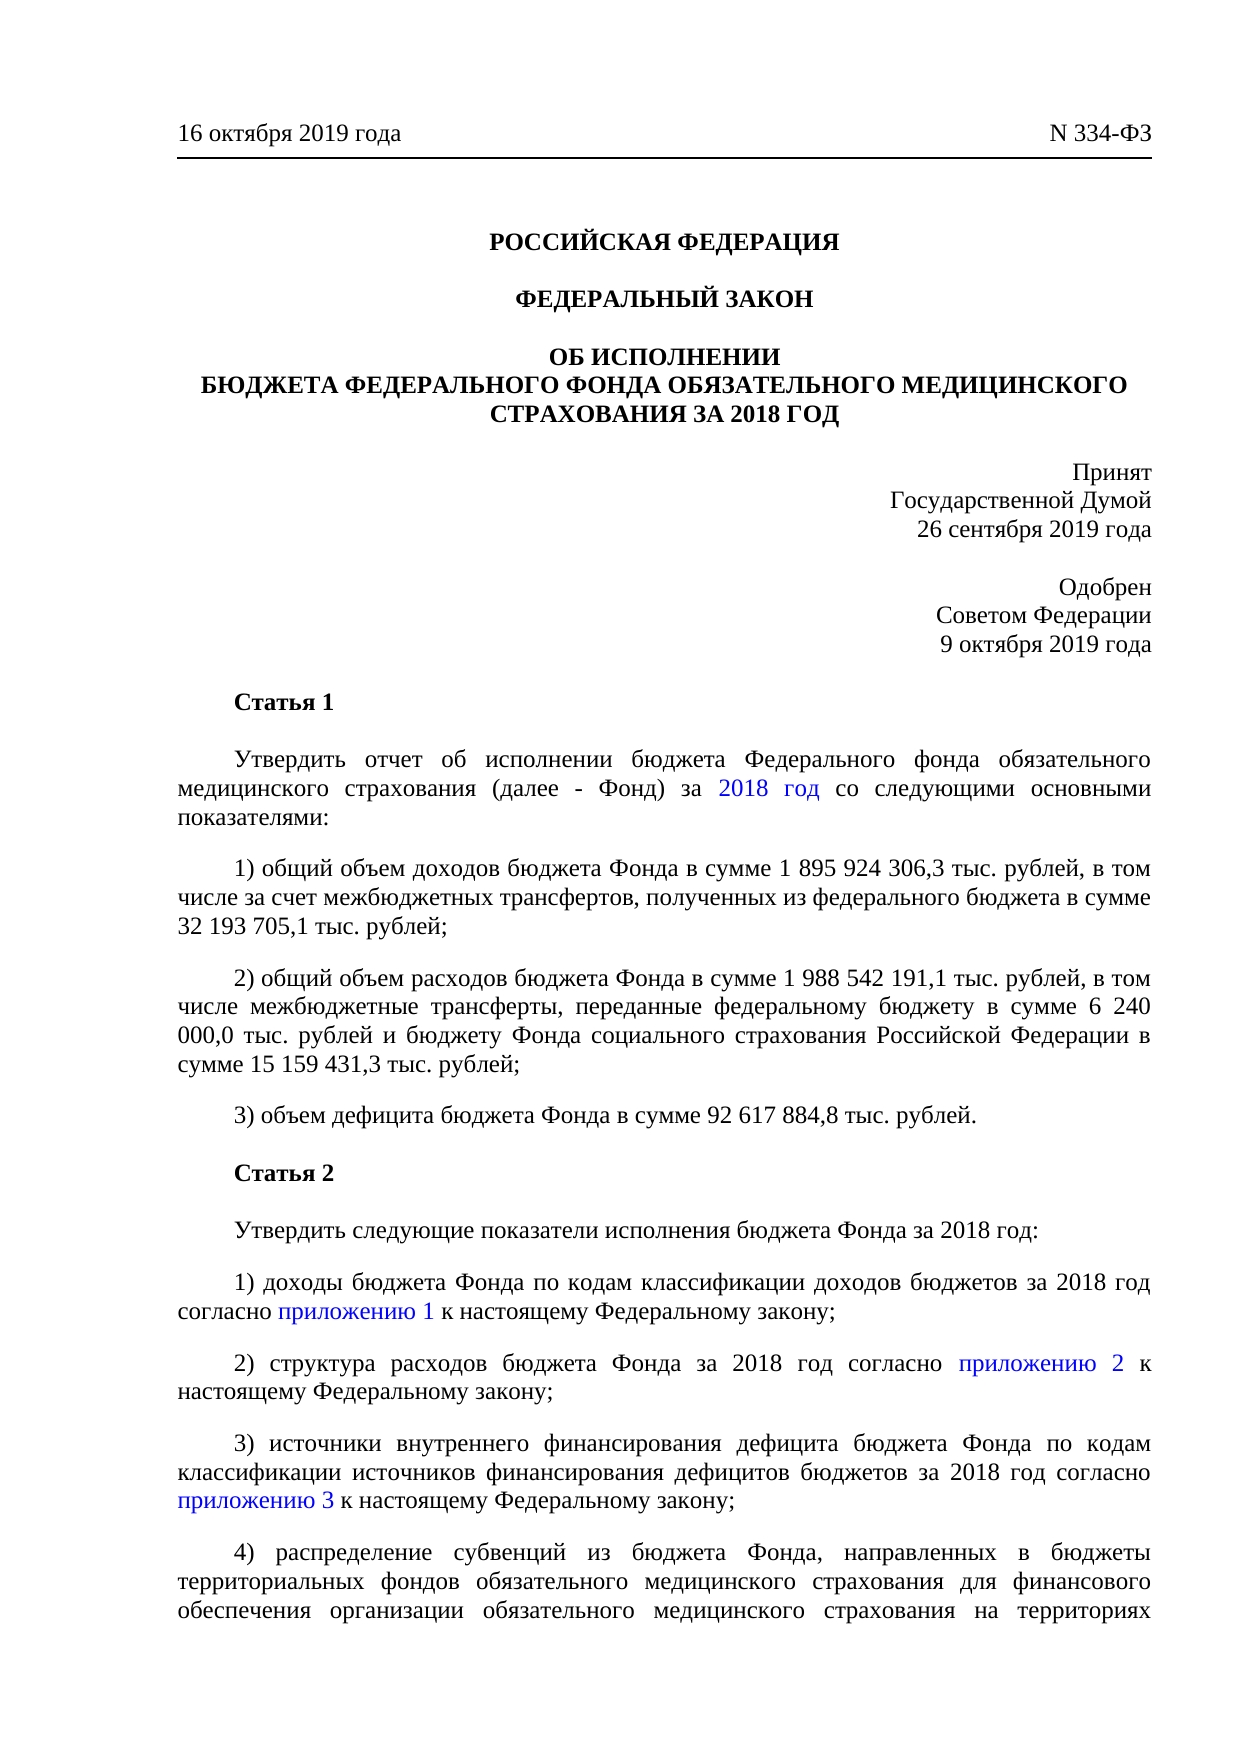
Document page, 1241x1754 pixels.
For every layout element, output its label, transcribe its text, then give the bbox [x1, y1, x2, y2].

text Утвердить отчет об исполнении бюджета Федерального фонда обязательного медицинского страхования (далее - Фонд) за 2018 год со следующими основными показателями: [177, 744, 1152, 831]
title БЮДЖЕТА ФЕДЕРАЛЬНОГО ФОНДА ОБЯЗАТЕЛЬНОГО МЕДИЦИНСКОГО [177, 371, 1152, 399]
table_header 16 октября 2019 года [177, 118, 664, 147]
text 2) структура расходов бюджета Фонда за 2018 год согласно приложению 2 к настоящему Федеральному закону; [177, 1348, 1152, 1405]
text Утвердить следующие показатели исполнения бюджета Фонда за 2018 год: [177, 1216, 1152, 1244]
text 1) доходы бюджета Фонда по кодам классификации доходов бюджетов за 2018 год согласно приложению 1 к настоящему Федеральному закону; [177, 1267, 1152, 1325]
table_header N 334-ФЗ [664, 118, 1152, 147]
title РОССИЙСКАЯ ФЕДЕРАЦИЯ [177, 227, 1152, 256]
text Принят [177, 457, 1152, 486]
title Статья 1 [177, 687, 1152, 716]
text 9 октября 2019 года [177, 629, 1152, 658]
title СТРАХОВАНИЯ ЗА 2018 ГОД [177, 399, 1152, 428]
title ОБ ИСПОЛНЕНИИ [177, 342, 1152, 371]
title Статья 2 [177, 1158, 1152, 1187]
text 3) источники внутреннего финансирования дефицита бюджета Фонда по кодам классификации источников финансирования дефицитов бюджетов за 2018 год согласно приложению 3 к настоящему Федеральному закону; [177, 1428, 1152, 1514]
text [177, 1537, 1152, 1623]
title ФЕДЕРАЛЬНЫЙ ЗАКОН [177, 284, 1152, 313]
text Одобрен [177, 572, 1152, 601]
text 2) общий объем расходов бюджета Фонда в сумме 1 988 542 191,1 тыс. рублей, в том числе межбюджетные трансферты, переданные федеральному бюджету в сумме 6 240 000,0 тыс. рублей и бюджету Фонда социального страхования Российской Федерации в сумме 15 159 431,3 тыс. рублей; [177, 963, 1152, 1078]
text 1) общий объем доходов бюджета Фонда в сумме 1 895 924 306,3 тыс. рублей, в том числе за счет межбюджетных трансфертов, полученных из федерального бюджета в сумме 32 193 705,1 тыс. рублей; [177, 853, 1152, 940]
text Советом Федерации [177, 601, 1152, 629]
text 3) объем дефицита бюджета Фонда в сумме 92 617 884,8 тыс. рублей. [177, 1101, 1152, 1129]
text Государственной Думой [177, 486, 1152, 514]
text 26 сентября 2019 года [177, 514, 1152, 543]
